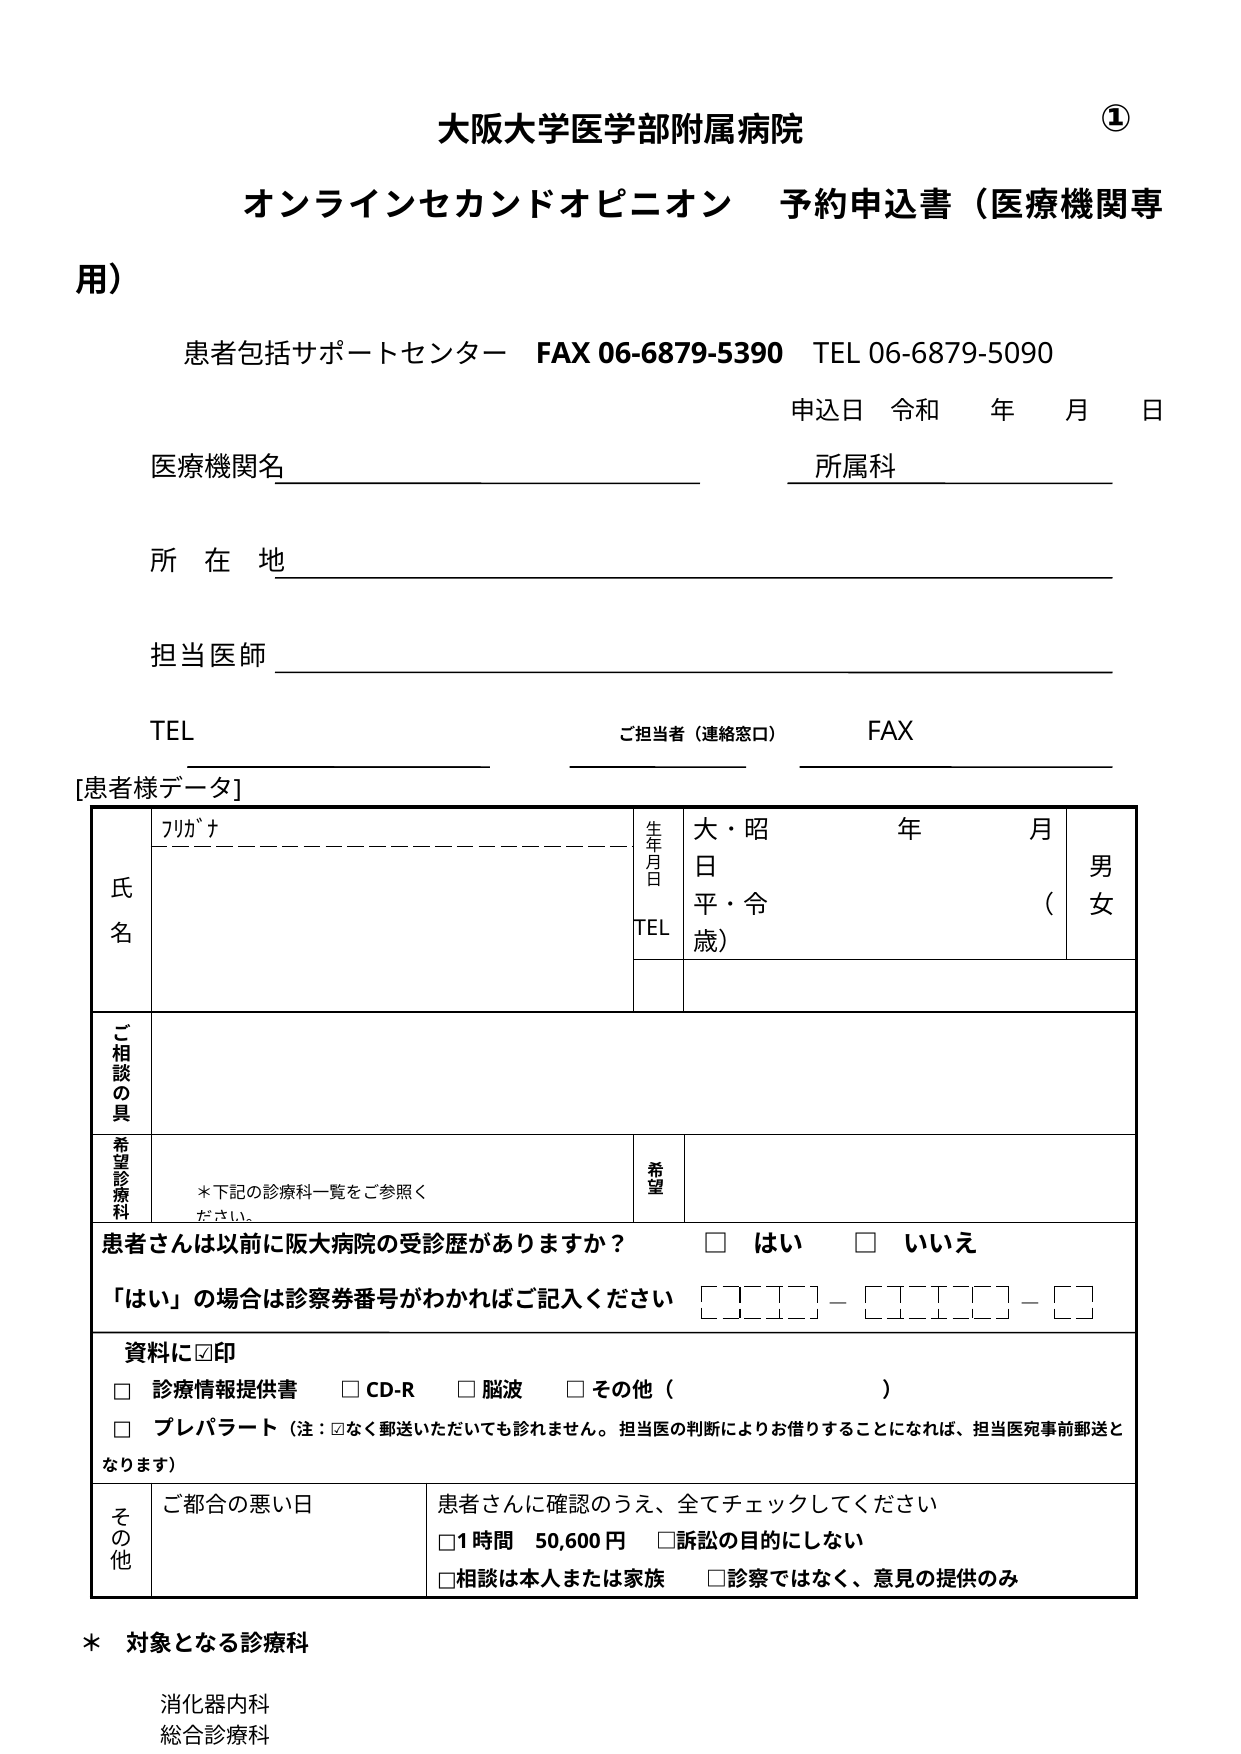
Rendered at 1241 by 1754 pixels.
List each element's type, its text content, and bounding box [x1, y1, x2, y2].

table_cell その他 [93, 1484, 151, 1596]
text 申込日 令和 年 月 日 [150, 389, 1165, 427]
table_cell 希望 医師 [634, 1135, 684, 1222]
text [患者様データ] [75, 768, 1165, 805]
text オンラインセカンドオピニオン 予約申込書（医療機関専用） [75, 164, 1165, 314]
table_header 大･昭 年 月 日 平･令 （ 歳） [684, 809, 1066, 958]
table_cell [152, 1135, 633, 1222]
text 所 在 地 [150, 522, 1165, 597]
table_header ﾌﾘｶﾞﾅ [152, 809, 633, 846]
text TEL ご担当者（連絡窓口） FAX [150, 711, 1165, 748]
text 担当医師 [150, 616, 1165, 691]
table_cell 患者さんは以前に阪大病院の受診歴がありますか？ □ はい □ いいえ 「はい」の場合は診察券番号がわかればご記入ください 資料に☑印 □ 診療情報提供書 □ CD-R □ 脳波 □ その他（ ） □ プレパラート（注：☑なく郵送いただいても診れません。担当医の判断によりお借りすることになれば、担当医宛事前郵送となります） [93, 1223, 1135, 1331]
text 患者包括サポートセンター FAX 06-6879-5390 TEL 06-6879-5090 [75, 314, 1165, 389]
text 医療機関名 所属科 [150, 427, 1165, 502]
table_header 生年月日 [634, 809, 683, 958]
table_cell [684, 960, 1067, 1011]
table_cell [152, 846, 633, 1011]
table_cell ご相談の具体的な内容 [93, 1013, 151, 1134]
table_cell 患者さんに確認のうえ、全てチェックしてください □1時間 50,600円 □訴訟の目的にしない □相談は本人または家族 □診察ではなく、意見の提供のみ [427, 1484, 1135, 1596]
table_cell [1067, 960, 1135, 1011]
table_cell [152, 1013, 1135, 1134]
text 大阪大学医学部附属病院 [75, 89, 1087, 164]
table_cell [634, 960, 683, 1011]
table_header 氏 名 [93, 809, 151, 1011]
table_cell 希望診療科 [93, 1135, 151, 1222]
table_header 男 女 [1067, 809, 1135, 958]
table_cell [685, 1135, 1135, 1222]
table_cell 患者さんは以前に阪大病院の受診歴がありますか？ □ はい □ いいえ 「はい」の場合は診察券番号がわかればご記入ください 資料に☑印 □ 診療情報提供書 □ CD-R □ 脳波 □ その他（ ） □ プレパラート（注：☑なく郵送いただいても診れません。担当医の判断によりお借りすることになれば、担当医宛事前郵送となります） [93, 1334, 1135, 1483]
table_cell ご都合の悪い日 [152, 1484, 426, 1596]
